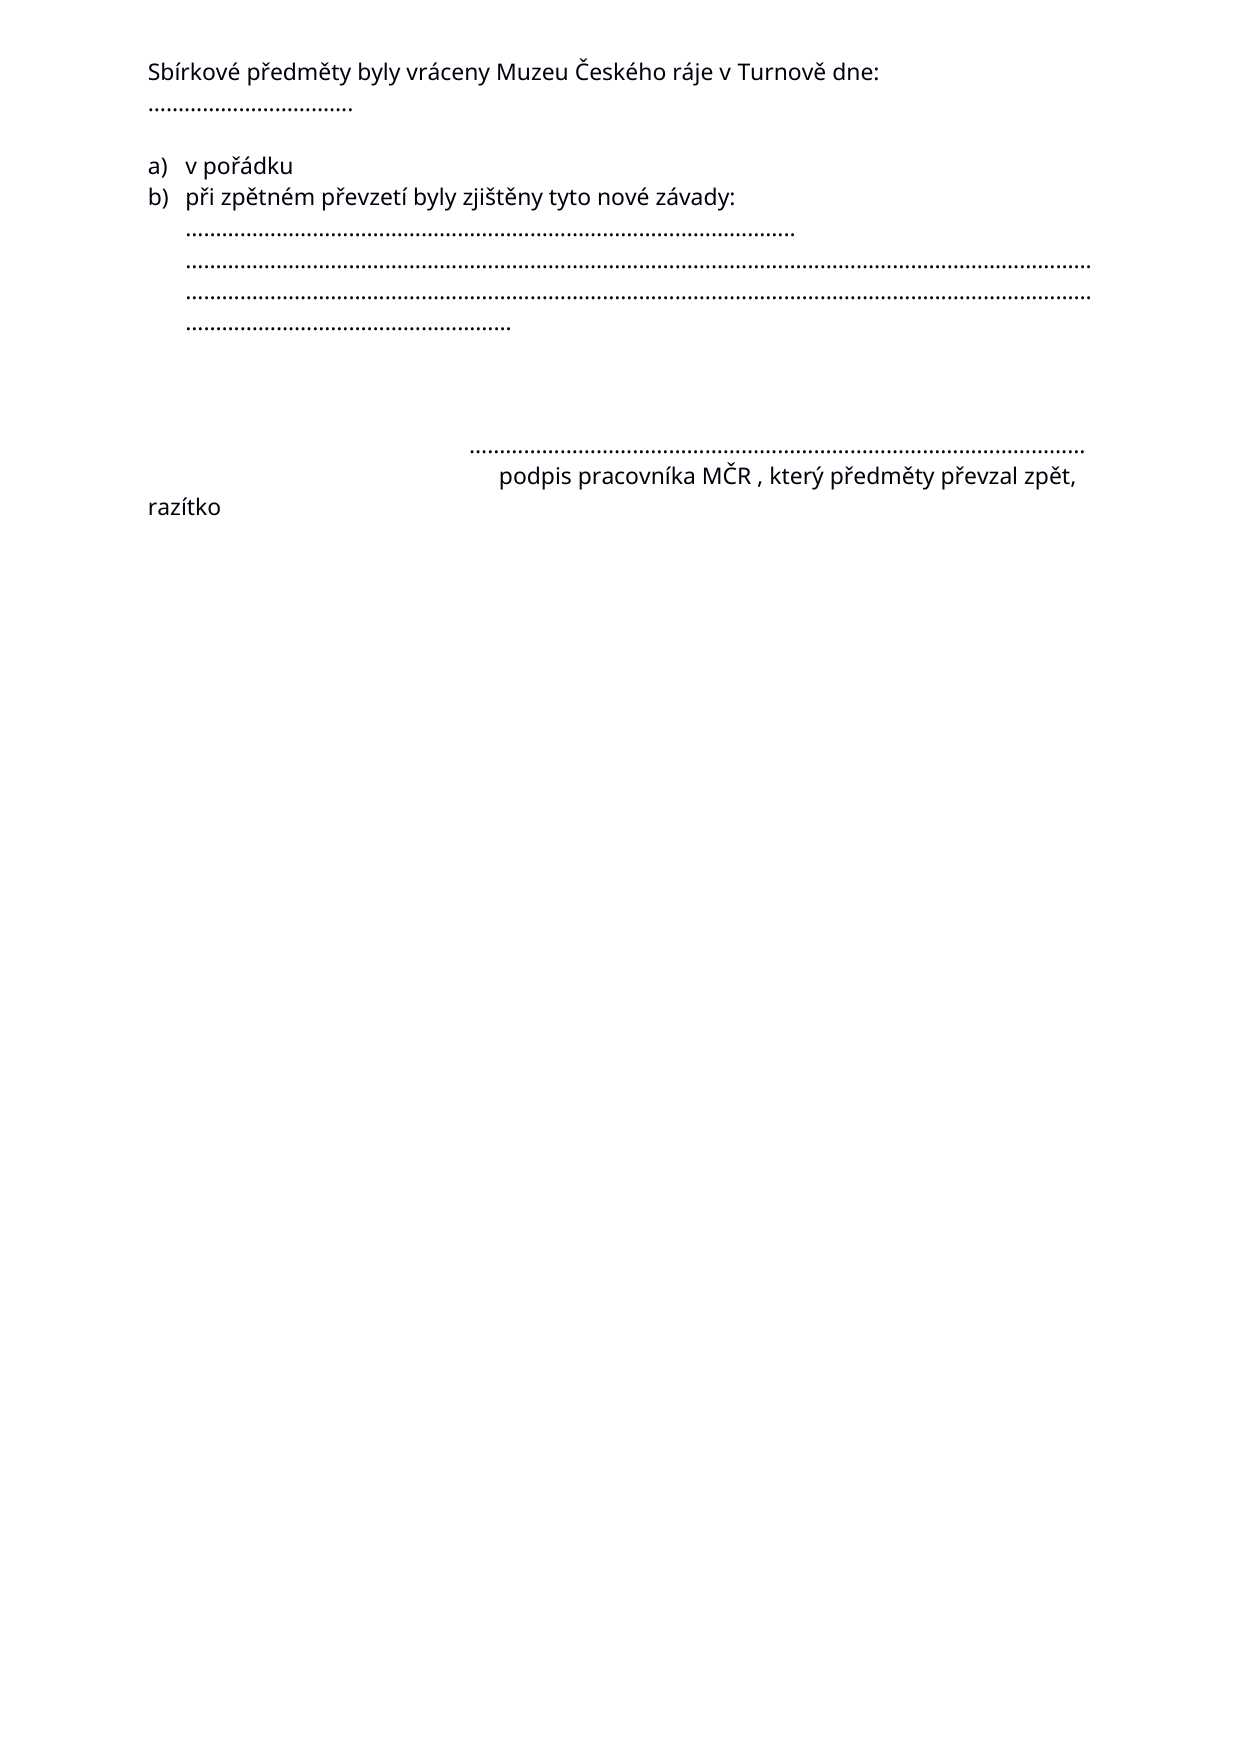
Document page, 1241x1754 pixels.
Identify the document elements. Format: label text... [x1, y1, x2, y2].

list při zpětném převzetí byly zjištěny tyto nové závady:……………………………………………………………………………………….. [148, 181, 1093, 244]
list v pořádku [148, 150, 1093, 181]
text ………………………………………………………………………………………… [148, 429, 1093, 460]
text podpis pracovníka MČR , který předměty převzal zpět, razítko [148, 460, 1093, 522]
text Sbírkové předměty byly vráceny Muzeu Českého ráje v Turnově dne: ……………………………. [148, 56, 1093, 119]
text ………………………………………………………………………………………………………………………………………………………………………………………………………………………………………………………………………………………………………………………… [185, 244, 1093, 337]
